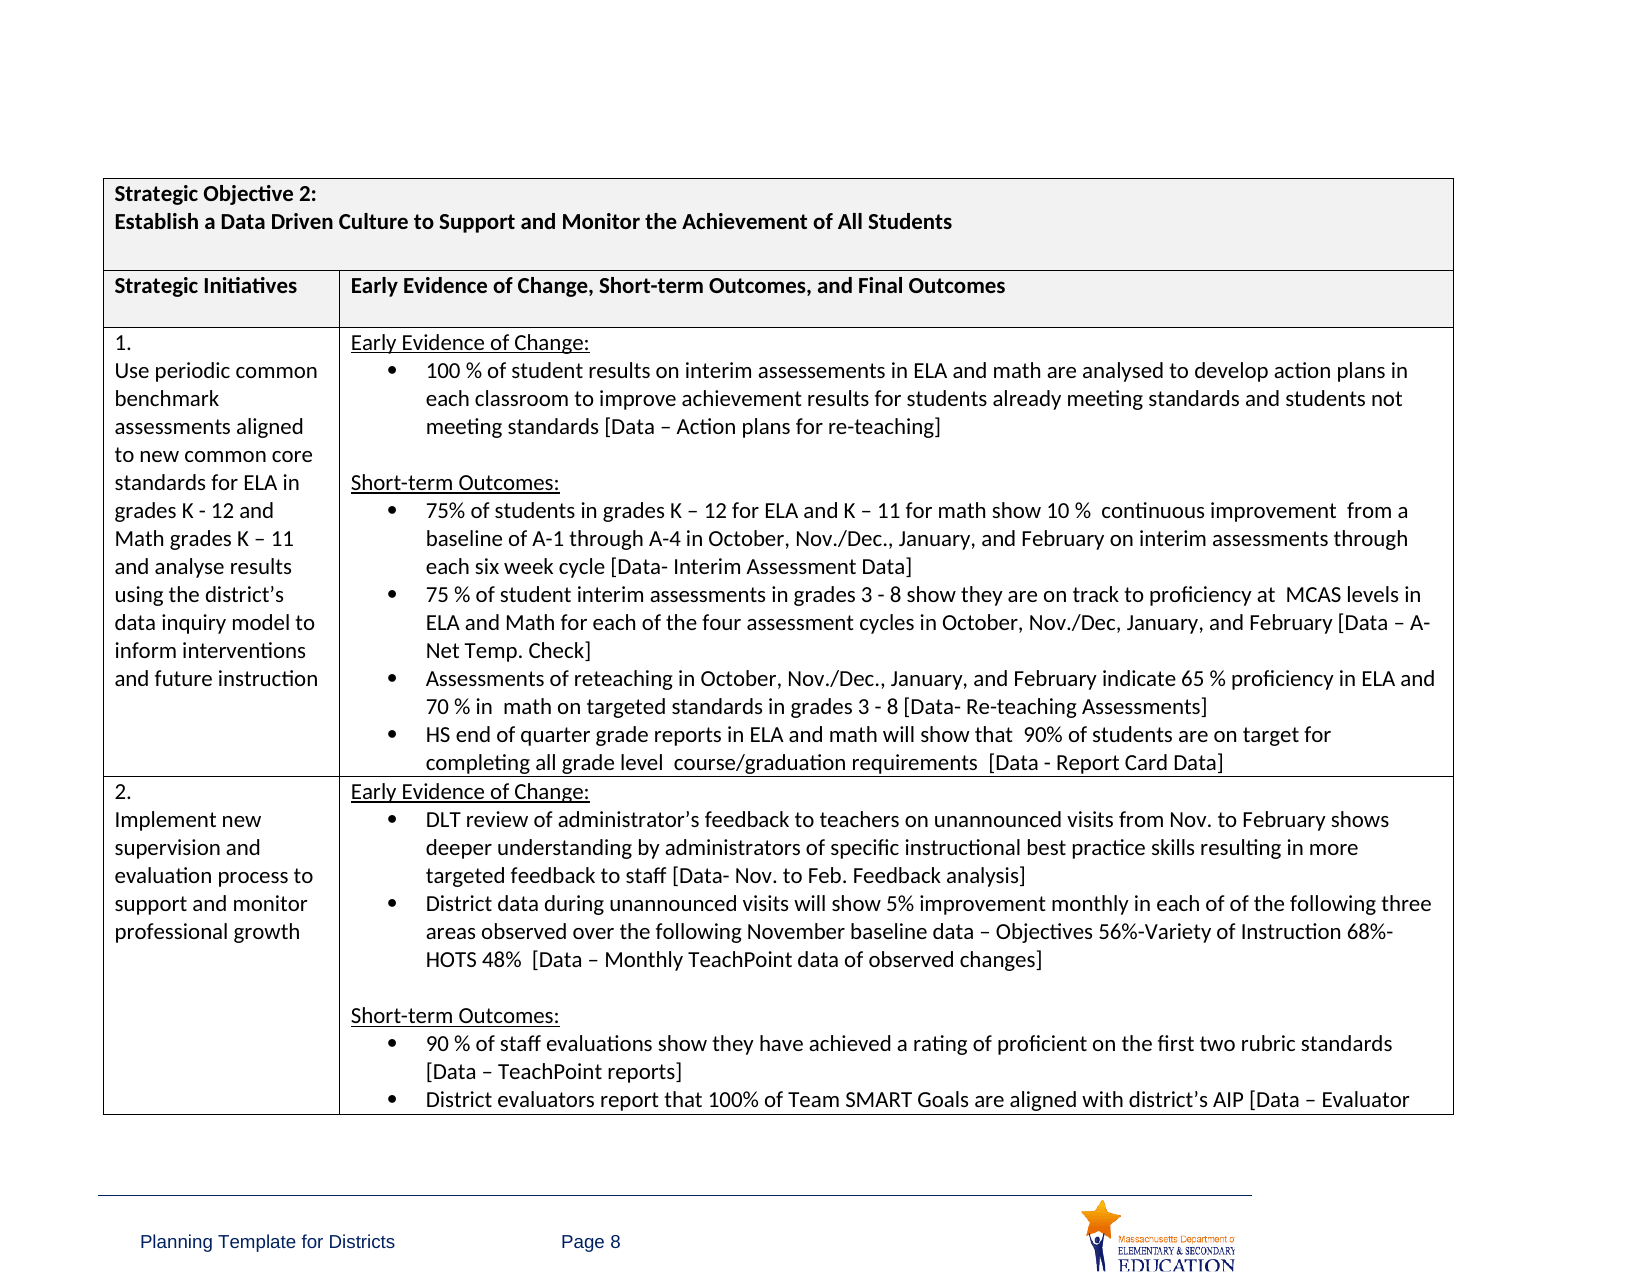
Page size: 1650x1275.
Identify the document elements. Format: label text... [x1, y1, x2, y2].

table_cell Early Evidence of Change: 100 % of student results on interim assessements in ELA and math are analysed to develop action plans in each classroom to improve achievement results for students already meeting standards and students not meeting standards [Data – Action plans for re-teaching] Short-term Outcomes: 75% of students in grades K – 12 for ELA and K – 11 for math show 10 % continuous improvement from a baseline of A-1 through A-4 in October, Nov./Dec., January, and February on interim assessments through each six week cycle [Data- Interim Assessment Data] 75 % of student interim assessments in grades 3 - 8 show they are on track to proficiency at MCAS levels in ELA and Math for each of the four assessment cycles in October, Nov./Dec, January, and February [Data – A-Net Temp. Check] Assessments of reteaching in October, Nov./Dec., January, and February indicate 65 % proficiency in ELA and 70 % in math on targeted standards in grades 3 - 8 [Data- Re-teaching Assessments] HS end of quarter grade reports in ELA and math will show that 90% of students are on target for completing all grade level course/graduation requirements [Data - Report Card Data] [340, 328, 1453, 776]
picture [1081, 1200, 1235, 1272]
table_header Strategic Objective 2: Establish a Data Driven Culture to Support and Monitor the Achievement of All Students [104, 179, 1453, 270]
table_cell 1. Use periodic common benchmark assessments aligned to new common core standards for ELA in grades K - 12 and Math grades K – 11 and analyse results using the district’s data inquiry model to inform interventions and future instruction [104, 328, 339, 776]
table_cell Strategic Initiatives [104, 271, 339, 327]
table_cell 2. Implement new supervision and evaluation process to support and monitor professional growth [104, 777, 339, 1113]
table_cell Early Evidence of Change, Short-term Outcomes, and Final Outcomes [340, 271, 1453, 327]
